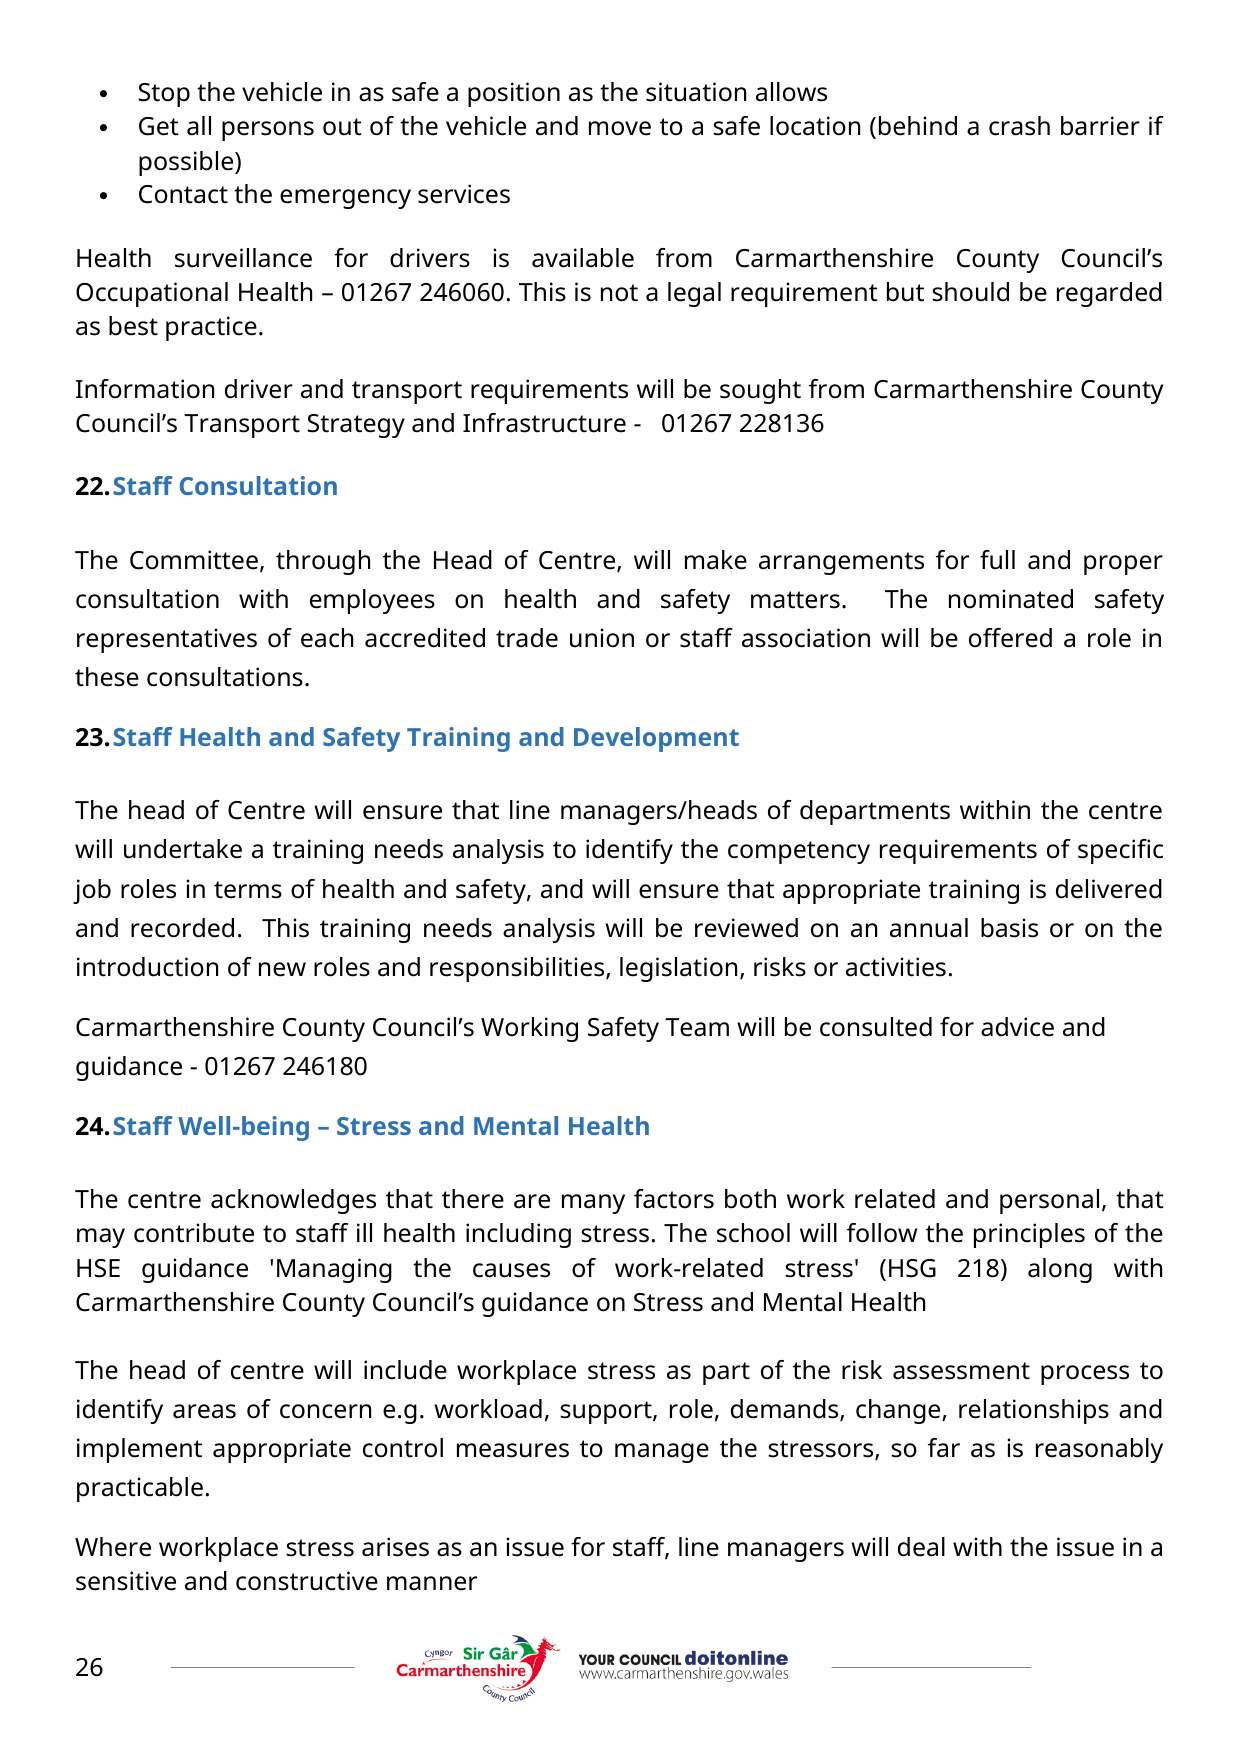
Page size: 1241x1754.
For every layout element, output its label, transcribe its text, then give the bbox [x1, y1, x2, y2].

list Get all persons out of the vehicle and move to a safe location (behind a crash barrier if possible) [100, 109, 1165, 177]
list Contact the emergency services [100, 177, 1165, 211]
text The Committee, through the Head of Centre, will make arrangements for full and proper consultation with employees on health and safety matters. The nominated safety representatives of each accredited trade union or staff association will be offered a role in these consultations. [75, 542, 1165, 694]
subtitle Staff Consultation [75, 469, 1165, 503]
text Information driver and transport requirements will be sought from Carmarthenshire County Council’s Transport Strategy and Infrastructure - 01267 228136 [75, 372, 1165, 440]
list Stop the vehicle in as safe a position as the situation allows [100, 75, 1165, 109]
text Where workplace stress arises as an issue for staff, line managers will deal with the issue in a sensitive and constructive manner [75, 1530, 1165, 1598]
subtitle Staff Well-being – Stress and Mental Health [75, 1109, 1165, 1143]
text The head of centre will include workplace stress as part of the risk assessment process to identify areas of concern e.g. workload, support, role, demands, change, relationships and implement appropriate control measures to manage the stressors, so far as is reasonably practicable. [75, 1352, 1165, 1504]
picture [0, 1592, 1241, 1754]
text Health surveillance for drivers is available from Carmarthenshire County Council’s Occupational Health – 01267 246060. This is not a legal requirement but should be regarded as best practice. [75, 240, 1165, 343]
subtitle Staff Health and Safety Training and Development [75, 720, 1165, 754]
text Carmarthenshire County Council’s Working Safety Team will be consulted for advice and guidance - 01267 246180 [75, 1010, 1165, 1083]
text The centre acknowledges that there are many factors both work related and personal, that may contribute to staff ill health including stress. The school will follow the principles of the HSE guidance 'Managing the causes of work-related stress' (HSG 218) along with Carmarthenshire County Council’s guidance on Stress and Mental Health [75, 1182, 1165, 1318]
text The head of Centre will ensure that line managers/heads of departments within the centre will undertake a training needs analysis to identify the competency requirements of specific job roles in terms of health and safety, and will ensure that appropriate training is delivered and recorded. This training needs analysis will be reviewed on an annual basis or on the introduction of new roles and responsibilities, legislation, risks or activities. [75, 793, 1165, 984]
